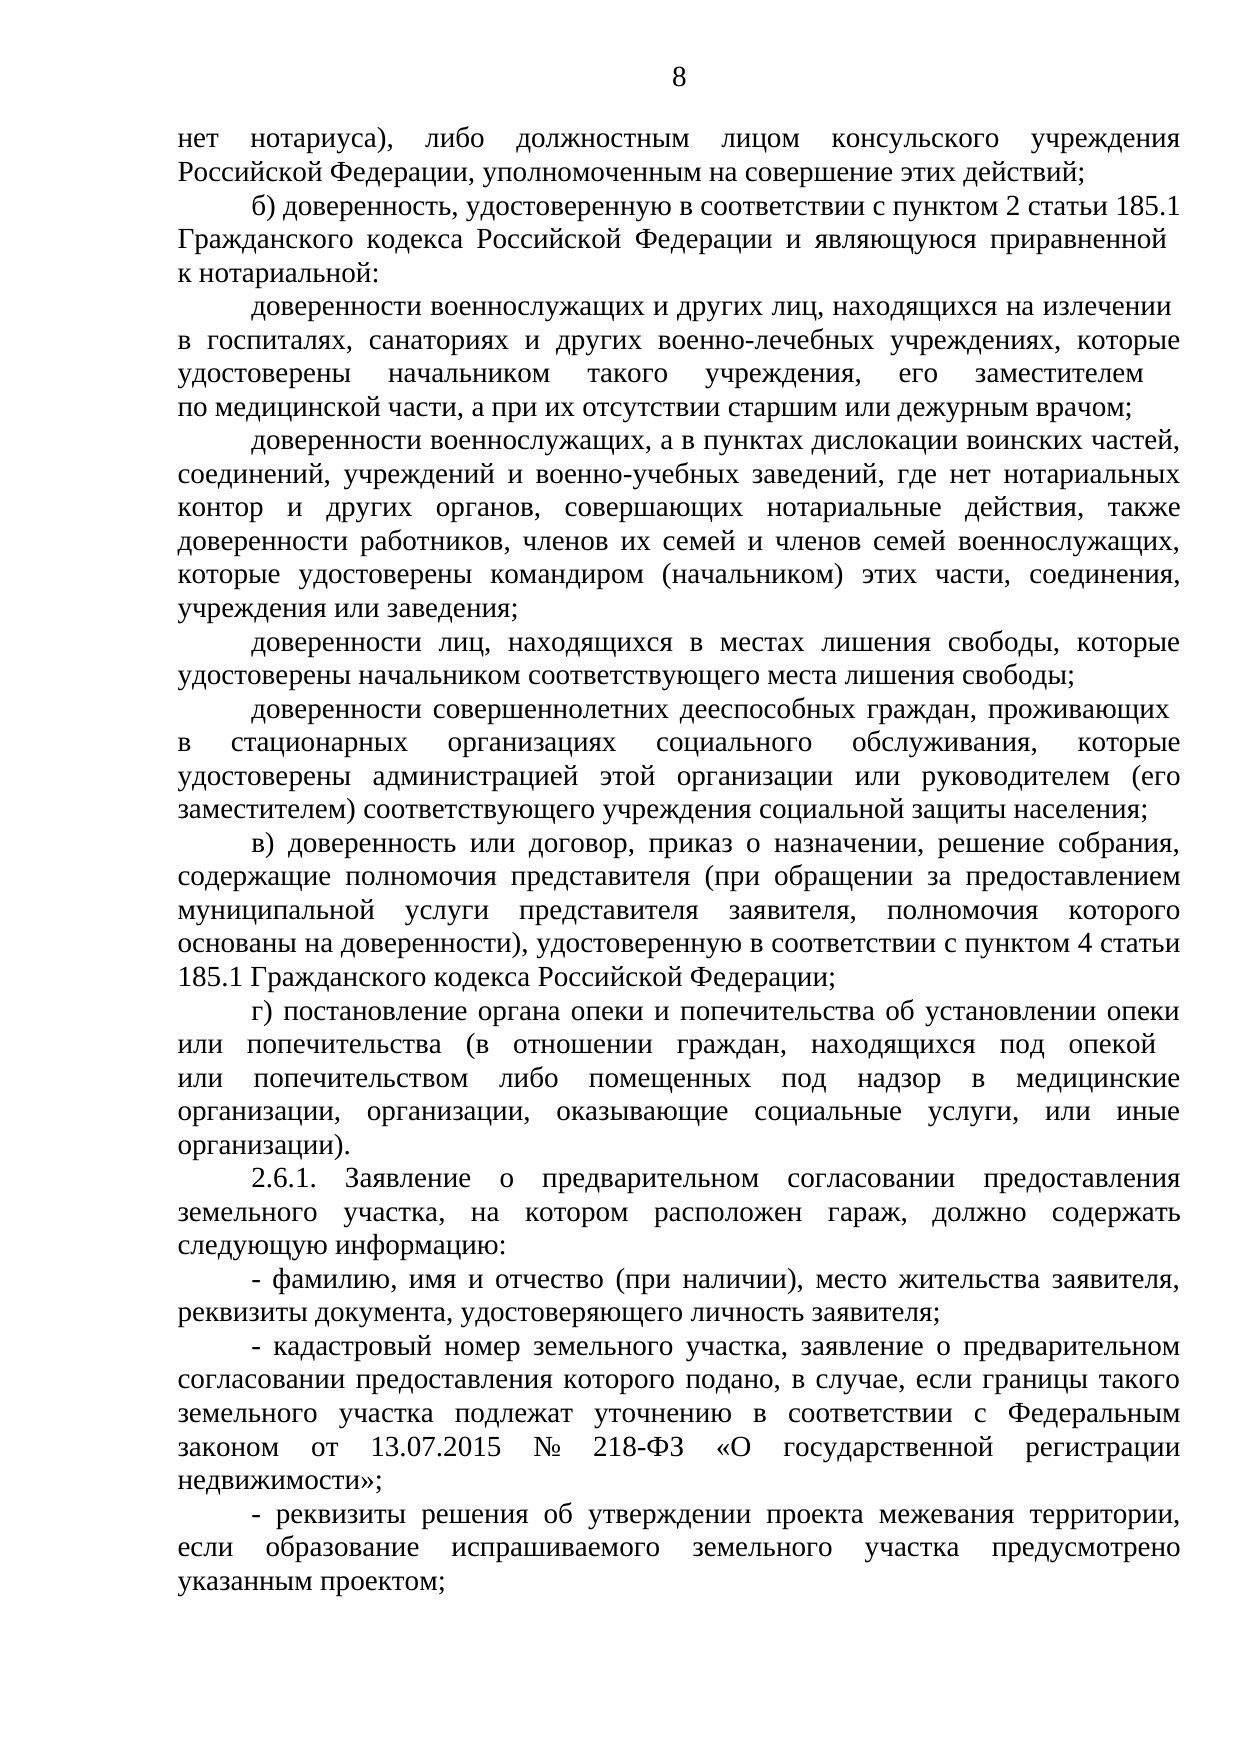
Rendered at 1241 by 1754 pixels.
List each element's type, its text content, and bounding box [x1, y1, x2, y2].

text г) постановление органа опеки и попечительства об установлении опеки или попечительства (в отношении граждан, находящихся под опекой или попечительством либо помещенных под надзор в медицинские организации, организации, оказывающие социальные услуги, или иные организации). [177, 993, 1181, 1160]
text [177, 121, 1181, 188]
text б) доверенность, удостоверенную в соответствии с пунктом 2 статьи 185.1 Гражданского кодекса Российской Федерации и являющуюся приравненной к нотариальной: [177, 188, 1181, 288]
text доверенности военнослужащих и других лиц, находящихся на излечении в госпиталях, санаториях и других военно-лечебных учреждениях, которые удостоверены начальником такого учреждения, его заместителем по медицинской части, а при их отсутствии старшим или дежурным врачом; [177, 288, 1181, 422]
text доверенности совершеннолетних дееспособных граждан, проживающих в стационарных организациях социального обслуживания, которые удостоверены администрацией этой организации или руководителем (его заместителем) соответствующего учреждения социальной защиты населения; [177, 691, 1181, 825]
text в) доверенность или договор, приказ о назначении, решение собрания, содержащие полномочия представителя (при обращении за предоставлением муниципальной услуги представителя заявителя, полномочия которого основаны на доверенности), удостоверенную в соответствии с пунктом 4 статьи 185.1 Гражданского кодекса Российской Федерации; [177, 825, 1181, 993]
text - кадастровый номер земельного участка, заявление о предварительном согласовании предоставления которого подано, в случае, если границы такого земельного участка подлежат уточнению в соответствии с Федеральным законом от 13.07.2015 № 218-ФЗ «О государственной регистрации недвижимости»; [177, 1328, 1181, 1496]
text - фамилию, имя и отчество (при наличии), место жительства заявителя, реквизиты документа, удостоверяющего личность заявителя; [177, 1261, 1181, 1328]
text 2.6.1. Заявление о предварительном согласовании предоставления земельного участка, на котором расположен гараж, должно содержать следующую информацию: [177, 1160, 1181, 1261]
text доверенности военнослужащих, а в пунктах дислокации воинских частей, соединений, учреждений и военно-учебных заведений, где нет нотариальных контор и других органов, совершающих нотариальные действия, также доверенности работников, членов их семей и членов семей военнослужащих, которые удостоверены командиром (начальником) этих части, соединения, учреждения или заведения; [177, 422, 1181, 624]
text доверенности лиц, находящихся в местах лишения свободы, которые удостоверены начальником соответствующего места лишения свободы; [177, 624, 1181, 691]
text - реквизиты решения об утверждении проекта межевания территории, если образование испрашиваемого земельного участка предусмотрено указанным проектом; [177, 1496, 1181, 1596]
